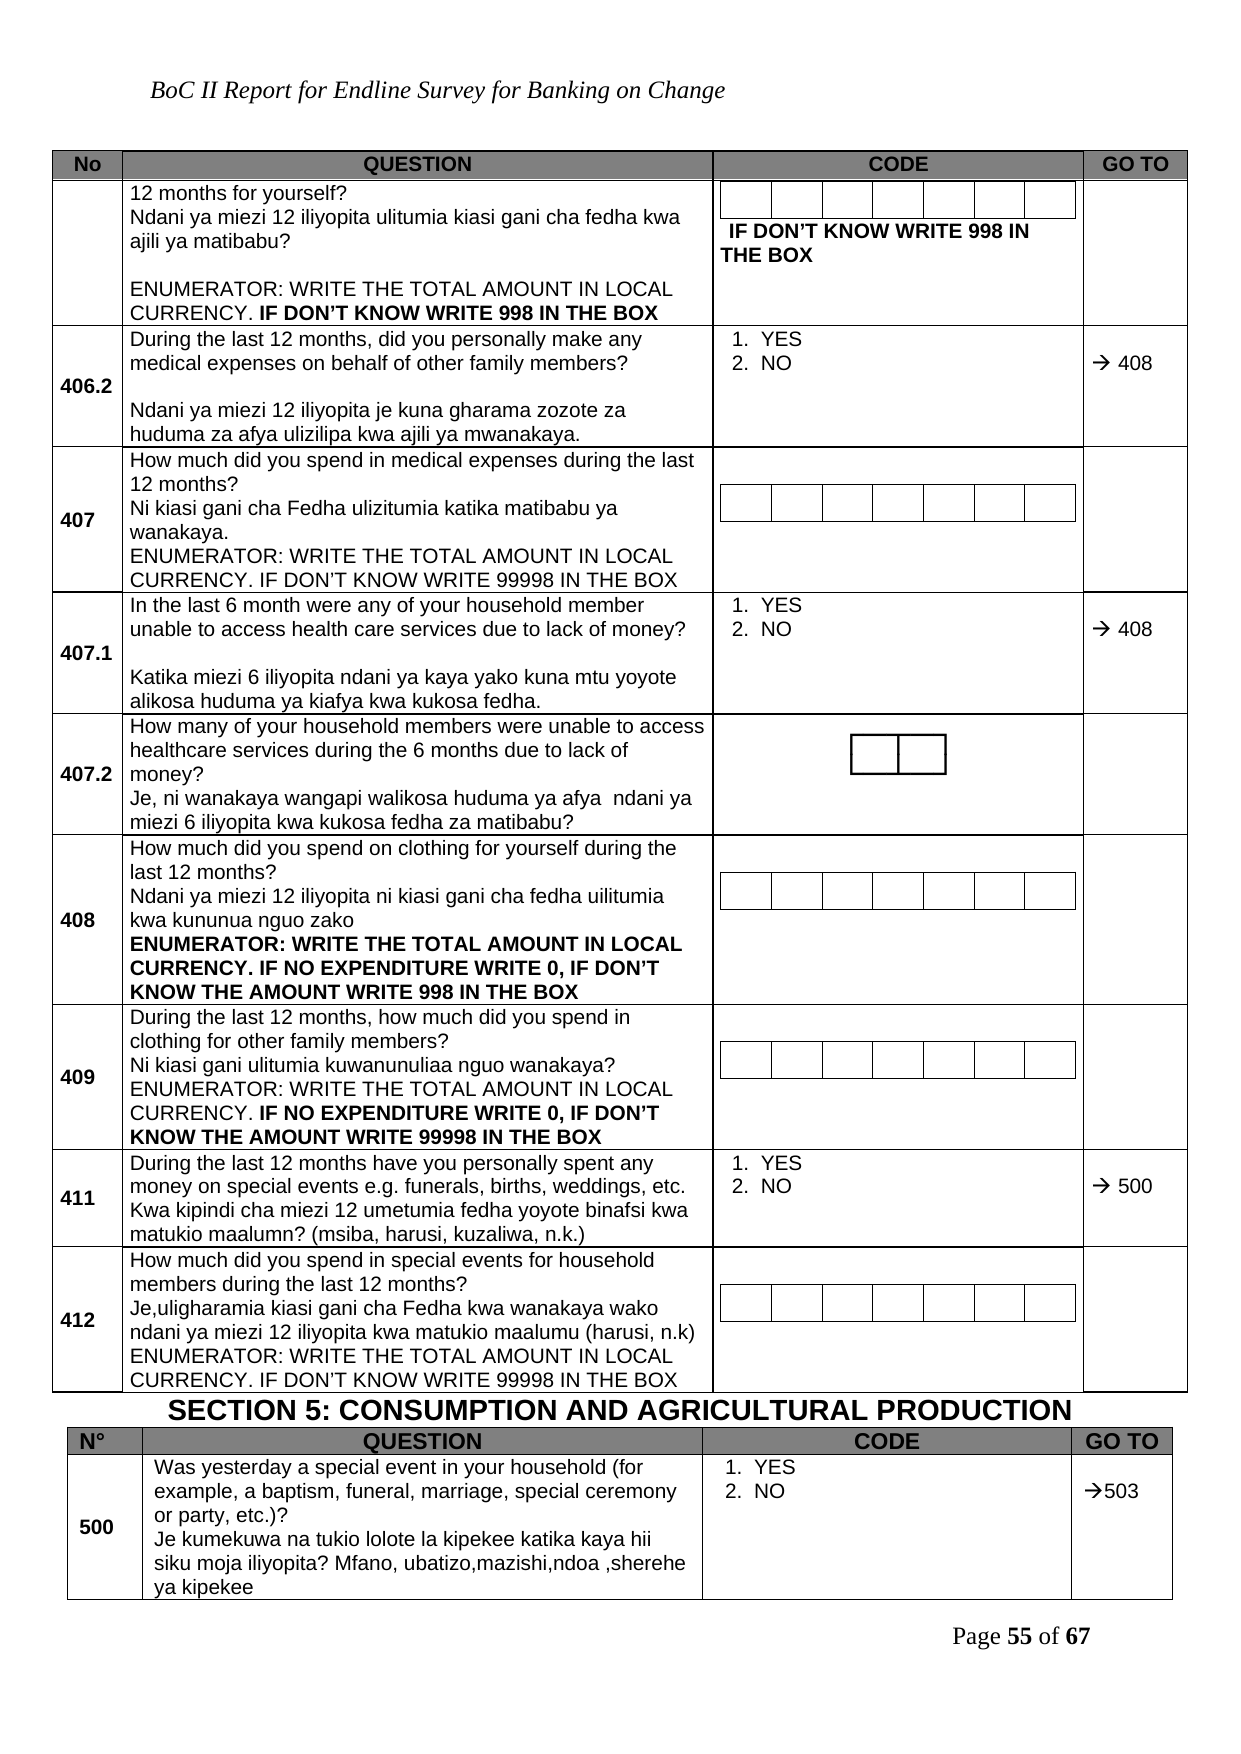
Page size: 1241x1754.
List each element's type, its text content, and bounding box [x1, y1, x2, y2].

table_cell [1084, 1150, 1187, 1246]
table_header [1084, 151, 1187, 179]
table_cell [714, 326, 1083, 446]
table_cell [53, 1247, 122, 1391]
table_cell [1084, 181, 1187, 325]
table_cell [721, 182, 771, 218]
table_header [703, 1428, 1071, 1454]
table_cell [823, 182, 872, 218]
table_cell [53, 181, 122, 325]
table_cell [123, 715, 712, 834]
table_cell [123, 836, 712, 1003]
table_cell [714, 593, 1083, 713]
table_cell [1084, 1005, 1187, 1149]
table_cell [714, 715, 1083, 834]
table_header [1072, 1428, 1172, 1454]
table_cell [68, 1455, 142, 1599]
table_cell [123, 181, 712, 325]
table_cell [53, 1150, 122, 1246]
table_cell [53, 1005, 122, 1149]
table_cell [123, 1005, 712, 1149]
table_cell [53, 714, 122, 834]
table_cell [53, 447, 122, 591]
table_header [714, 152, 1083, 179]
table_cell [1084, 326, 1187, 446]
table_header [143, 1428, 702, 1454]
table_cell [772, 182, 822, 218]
text SECTION 5: CONSUMPTION AND AGRICULTURAL PRODUCTION [150, 1393, 1090, 1427]
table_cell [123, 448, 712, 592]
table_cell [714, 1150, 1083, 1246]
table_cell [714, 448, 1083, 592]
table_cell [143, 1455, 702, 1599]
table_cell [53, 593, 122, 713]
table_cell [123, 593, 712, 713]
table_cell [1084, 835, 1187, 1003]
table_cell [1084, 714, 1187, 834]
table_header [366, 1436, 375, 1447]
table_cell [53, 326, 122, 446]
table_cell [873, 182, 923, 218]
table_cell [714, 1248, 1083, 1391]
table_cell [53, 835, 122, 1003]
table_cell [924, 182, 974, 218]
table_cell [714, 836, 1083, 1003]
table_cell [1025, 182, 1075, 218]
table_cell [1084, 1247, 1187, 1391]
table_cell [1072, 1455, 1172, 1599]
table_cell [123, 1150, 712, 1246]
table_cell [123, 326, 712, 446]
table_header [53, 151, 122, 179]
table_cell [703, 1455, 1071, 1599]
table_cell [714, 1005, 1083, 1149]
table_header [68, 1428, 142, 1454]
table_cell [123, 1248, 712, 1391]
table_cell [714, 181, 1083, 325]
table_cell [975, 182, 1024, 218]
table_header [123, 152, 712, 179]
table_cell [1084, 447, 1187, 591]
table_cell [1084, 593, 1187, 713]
